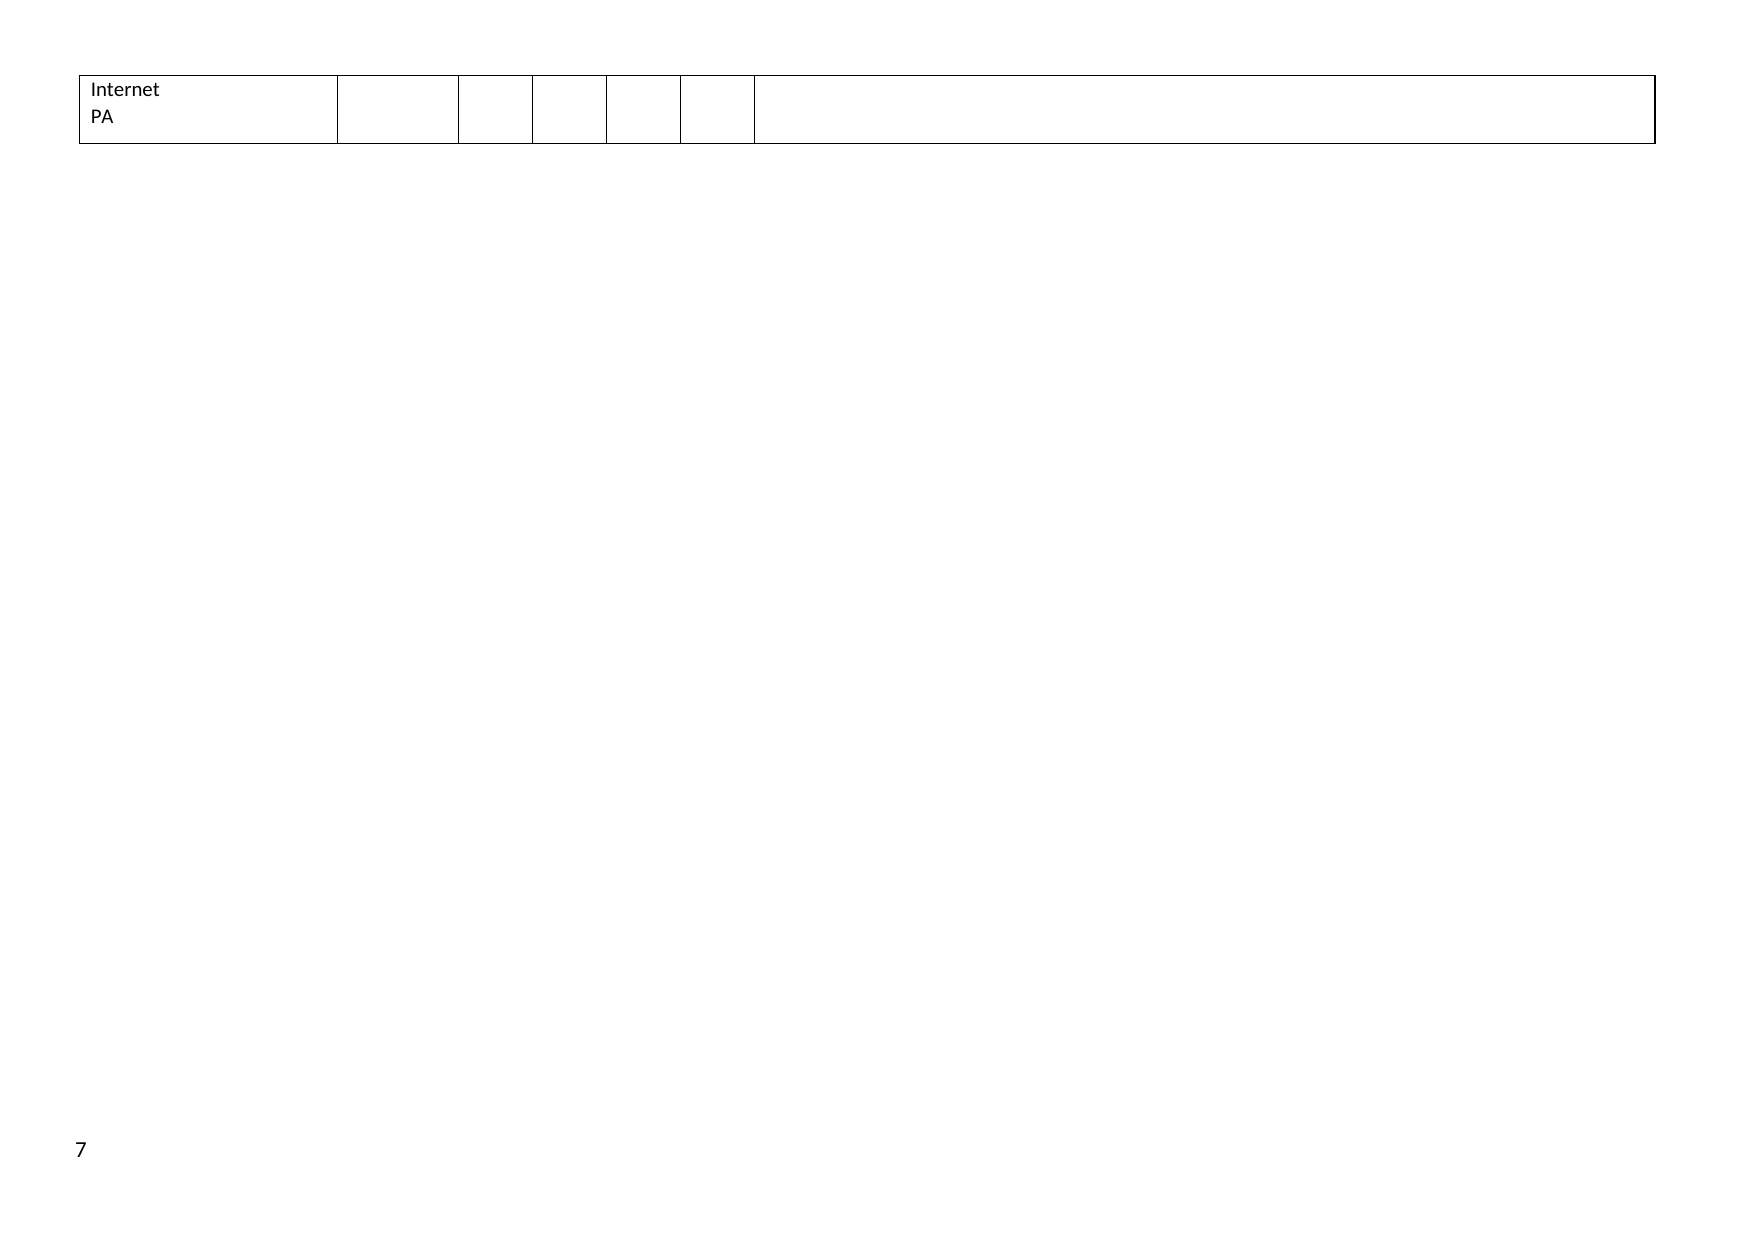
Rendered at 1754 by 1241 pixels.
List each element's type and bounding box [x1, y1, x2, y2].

table_cell [338, 76, 458, 143]
table_cell [533, 76, 606, 143]
table_cell [681, 76, 754, 143]
table_cell [459, 76, 532, 143]
table_cell [755, 76, 1654, 143]
table_cell [80, 76, 337, 143]
table_cell [607, 76, 680, 143]
